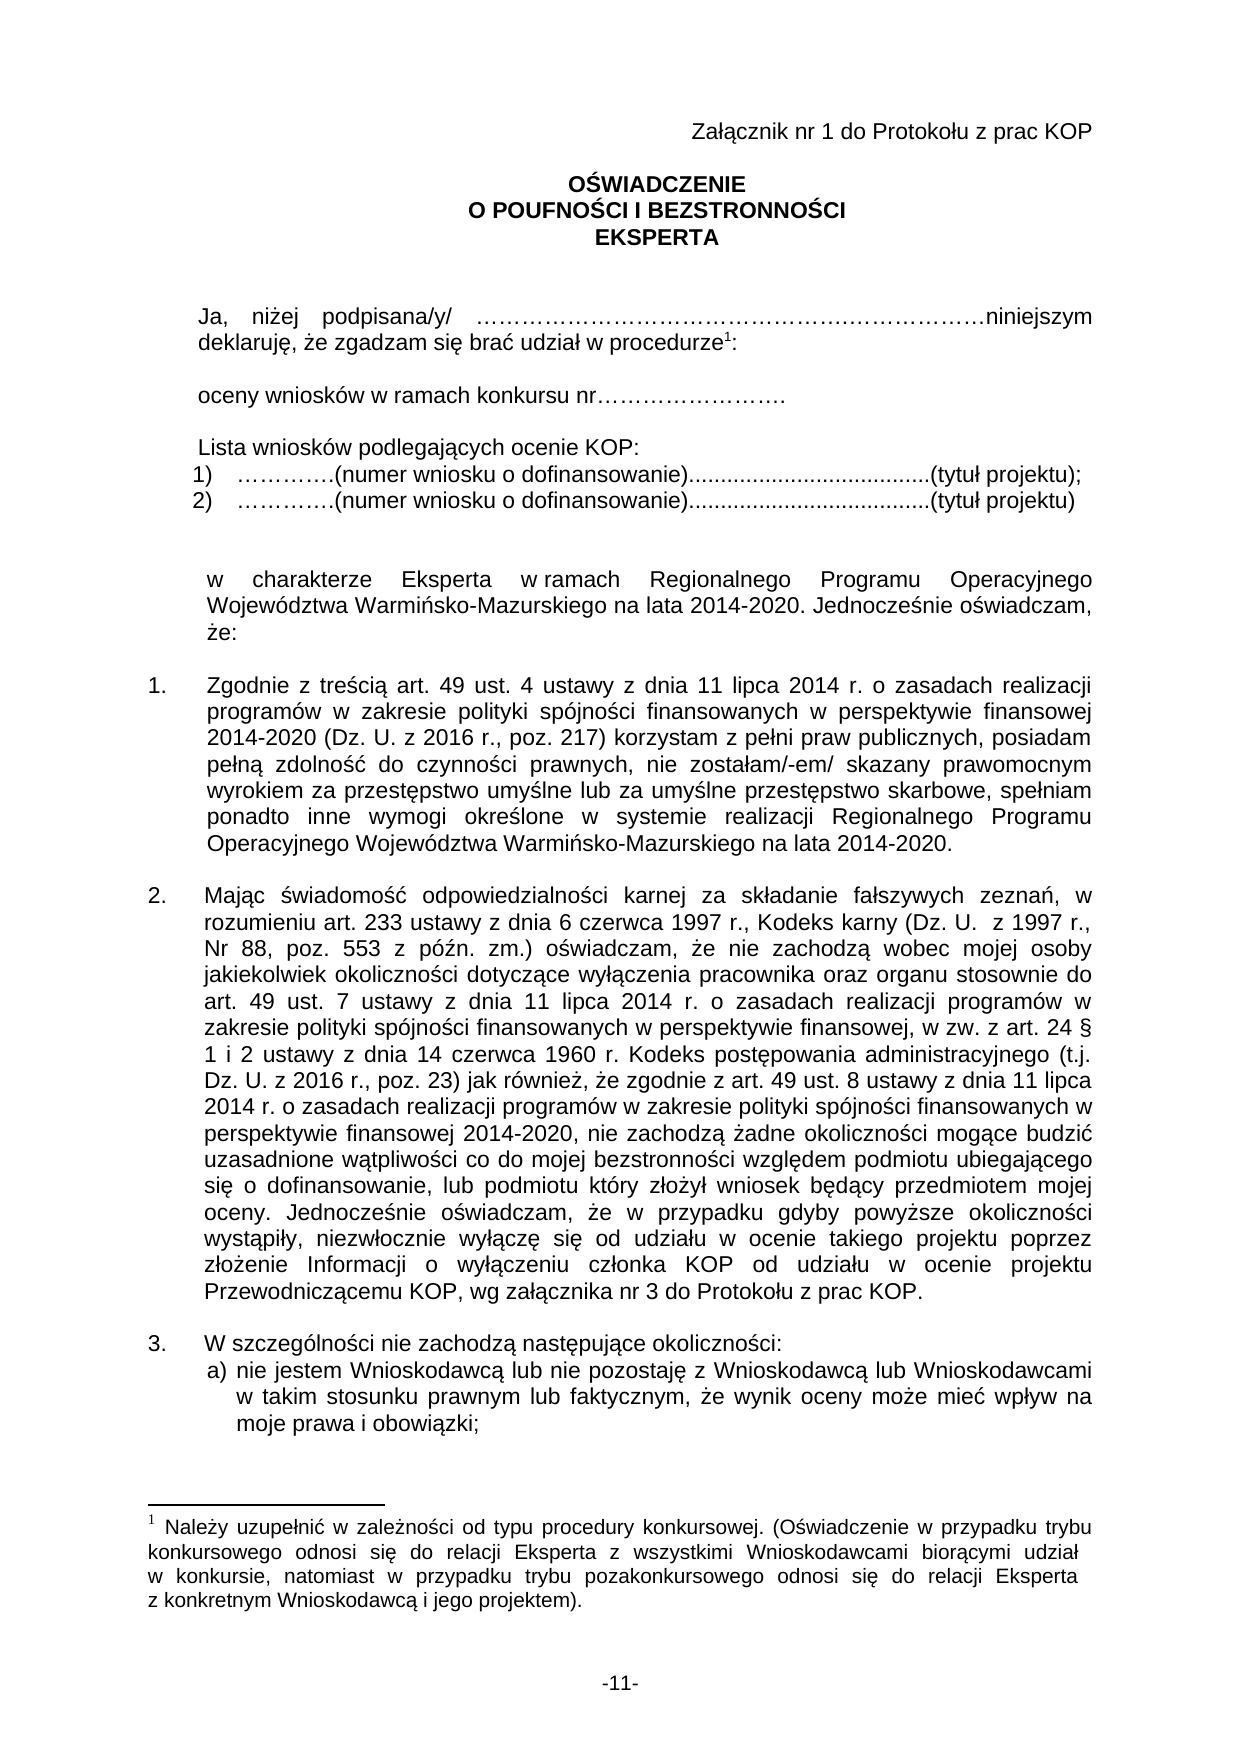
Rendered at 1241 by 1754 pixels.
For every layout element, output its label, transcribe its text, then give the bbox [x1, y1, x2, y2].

list ………….(numer wniosku o dofinansowanie)......................................(tytuł projektu) [192, 487, 1093, 513]
list Mając świadomość odpowiedzialności karnej za składanie fałszywych zeznań, w rozumieniu art. 233 ustawy z dnia 6 czerwca 1997 r., Kodeks karny (Dz. U. z 1997 r., Nr 88, poz. 553 z późn. zm.) oświadczam, że nie zachodzą wobec mojej osoby jakiekolwiek okoliczności dotyczące wyłączenia pracownika oraz organu stosownie do art. 49 ust. 7 ustawy z dnia 11 lipca 2014 r. o zasadach realizacji programów w zakresie polityki spójności finansowanych w perspektywie finansowej, w zw. z art. 24 § 1 i 2 ustawy z dnia 14 czerwca 1960 r. Kodeks postępowania administracyjnego (t.j. Dz. U. z 2016 r., poz. 23) jak również, że zgodnie z art. 49 ust. 8 ustawy z dnia 11 lipca 2014 r. o zasadach realizacji programów w zakresie polityki spójności finansowanych w perspektywie finansowej 2014-2020, nie zachodzą żadne okoliczności mogące budzić uzasadnione wątpliwości co do mojej bezstronności względem podmiotu ubiegającego się o dofinansowanie, lub podmiotu który złożył wniosek będący przedmiotem mojej oceny. Jednocześnie oświadczam, że w przypadku gdyby powyższe okoliczności wystąpiły, niezwłocznie wyłączę się od udziału w ocenie takiego projektu poprzez złożenie Informacji o wyłączeniu członka KOP od udziału w ocenie projektu Przewodniczącemu KOP, wg załącznika nr 3 do Protokołu z prac KOP. [148, 882, 1093, 1304]
text OŚWIADCZENIE [148, 171, 1093, 197]
text EKSPERTA [148, 223, 1093, 250]
list ………….(numer wniosku o dofinansowanie)......................................(tytuł projektu); [192, 461, 1093, 487]
list nie jestem Wnioskodawcą lub nie pozostaję z Wnioskodawcą lub Wnioskodawcami w takim stosunku prawnym lub faktycznym, że wynik oceny może mieć wpływ na moje prawa i obowiązki; [207, 1357, 1093, 1436]
text O POUFNOŚCI I BEZSTRONNOŚCI [148, 197, 1093, 223]
list W szczególności nie zachodzą następujące okoliczności: [148, 1330, 1093, 1357]
text w charakterze Eksperta w ramach Regionalnego Programu Operacyjnego Województwa Warmińsko-Mazurskiego na lata 2014-2020. Jednocześnie oświadczam, że: [207, 566, 1093, 645]
text Ja, niżej podpisana/y/ ………………………………………….………………niniejszym deklaruję, że zgadzam się brać udział w procedurze: [198, 303, 1093, 355]
list Zgodnie z treścią art. 49 ust. 4 ustawy z dnia 11 lipca 2014 r. o zasadach realizacji programów w zakresie polityki spójności finansowanych w perspektywie finansowej 2014-2020 (Dz. U. z 2016 r., poz. 217) korzystam z pełni praw publicznych, posiadam pełną zdolność do czynności prawnych, nie zostałam/-em/ skazany prawomocnym wyrokiem za przestępstwo umyślne lub za umyślne przestępstwo skarbowe, spełniam ponadto inne wymogi określone w systemie realizacji Regionalnego Programu Operacyjnego Województwa Warmińsko-Mazurskiego na lata 2014-2020. [148, 672, 1093, 856]
text oceny wniosków w ramach konkursu nr……………………. [198, 382, 1093, 408]
text Lista wniosków podlegających ocenie KOP: [198, 408, 1093, 461]
text Załącznik nr 1 do Protokołu z prac KOP [148, 118, 1093, 144]
